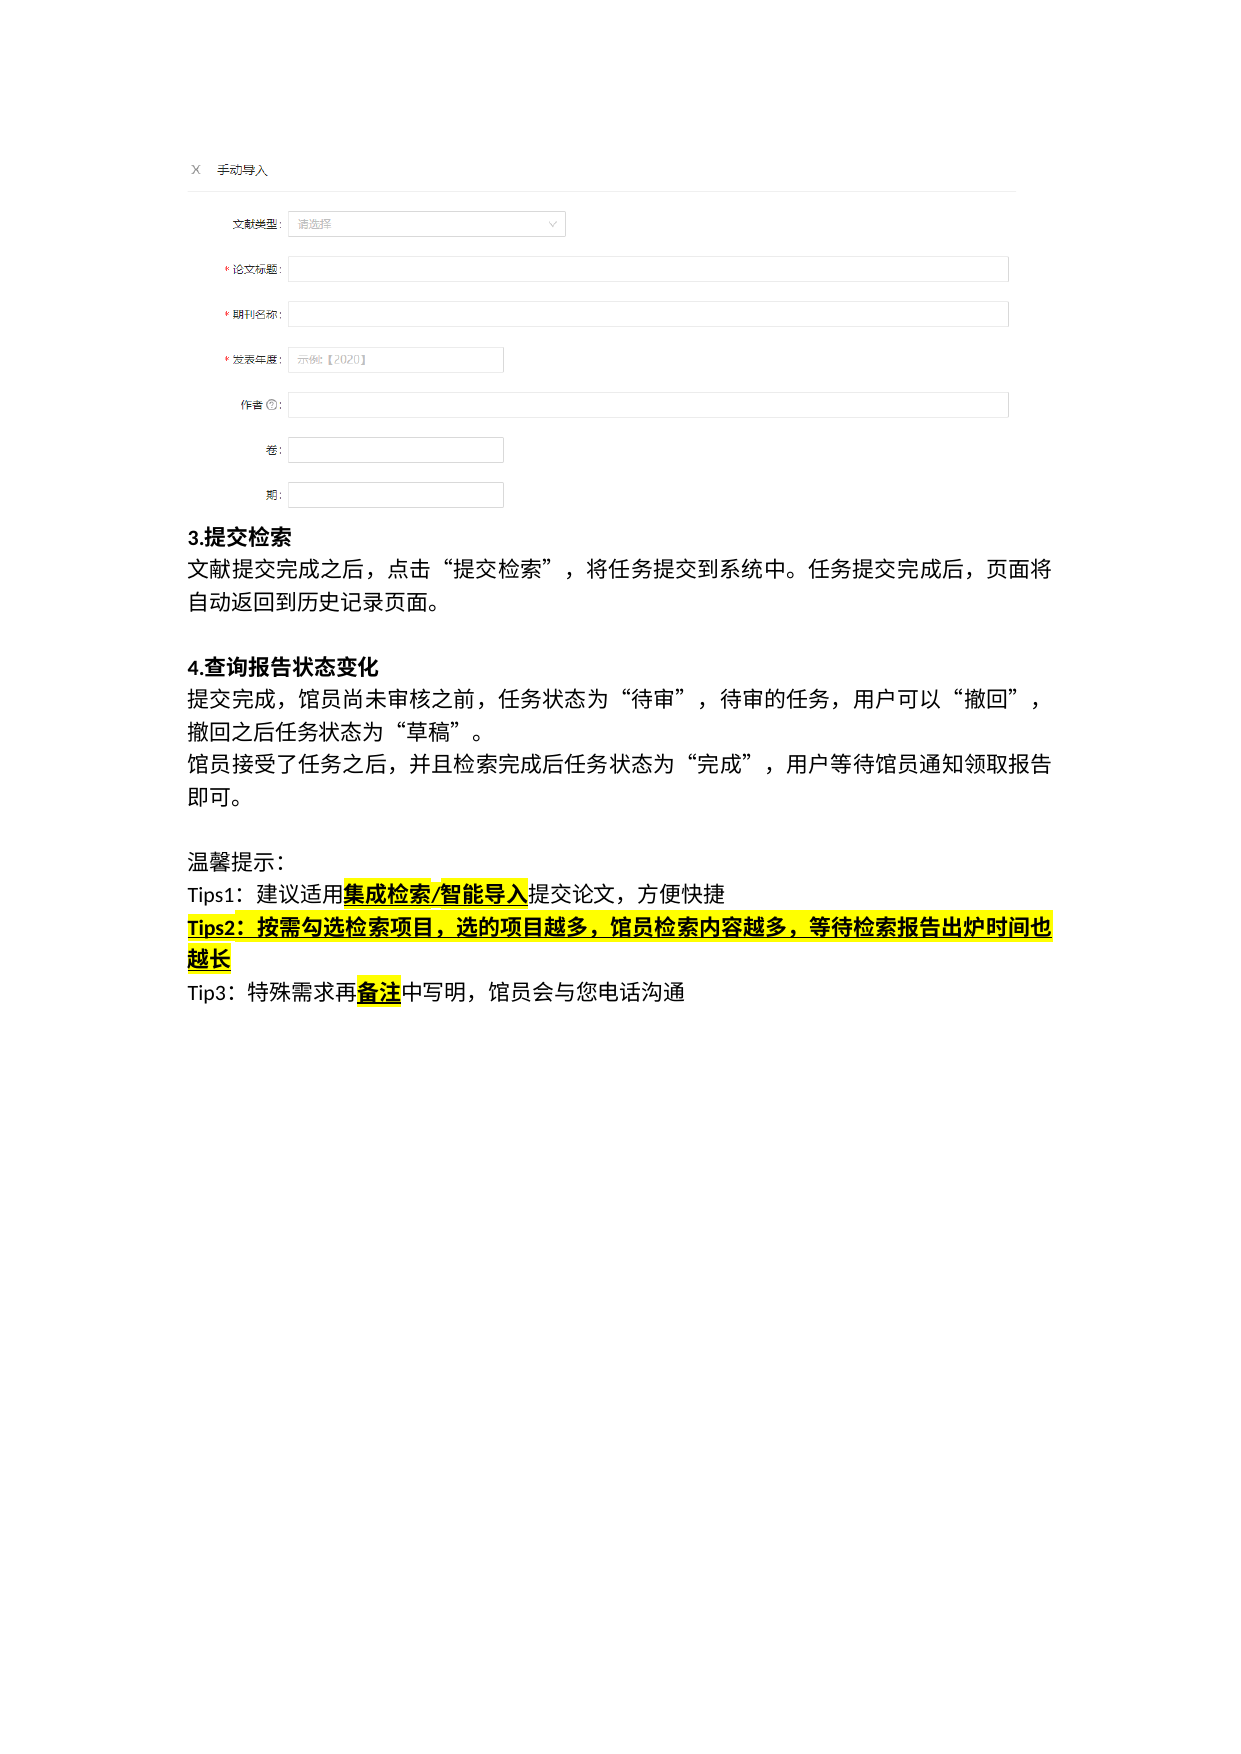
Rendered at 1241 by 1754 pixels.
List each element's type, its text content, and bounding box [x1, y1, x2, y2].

text 3.提交检索 [187, 519, 1053, 552]
text Tips2：按需勾选检索项目，选的项目越多，馆员检索内容越多，等待检索报告出炉时间也越长 [187, 938, 1053, 974]
text Tip3：特殊需求再备注中写明，馆员会与您电话沟通 [187, 974, 1053, 1007]
text Tips1：建议适用集成检索/智能导入提交论文，方便快捷 [187, 877, 1053, 909]
text 文献提交完成之后，点击“提交检索”，将任务提交到系统中。任务提交完成后，页面将自动返回到历史记录页面。 [187, 552, 1053, 617]
text 4.查询报告状态变化 提交完成，馆员尚未审核之前，任务状态为“待审”，待审的任务，用户可以“撤回”，撤回之后任务状态为“草稿”。 馆员接受了任务之后，并且检索完成后任务状态为“完成”，用户等待馆员通知领取报告即可。 [187, 649, 1053, 812]
picture [187, 162, 1017, 509]
text 温馨提示： [187, 844, 1053, 877]
